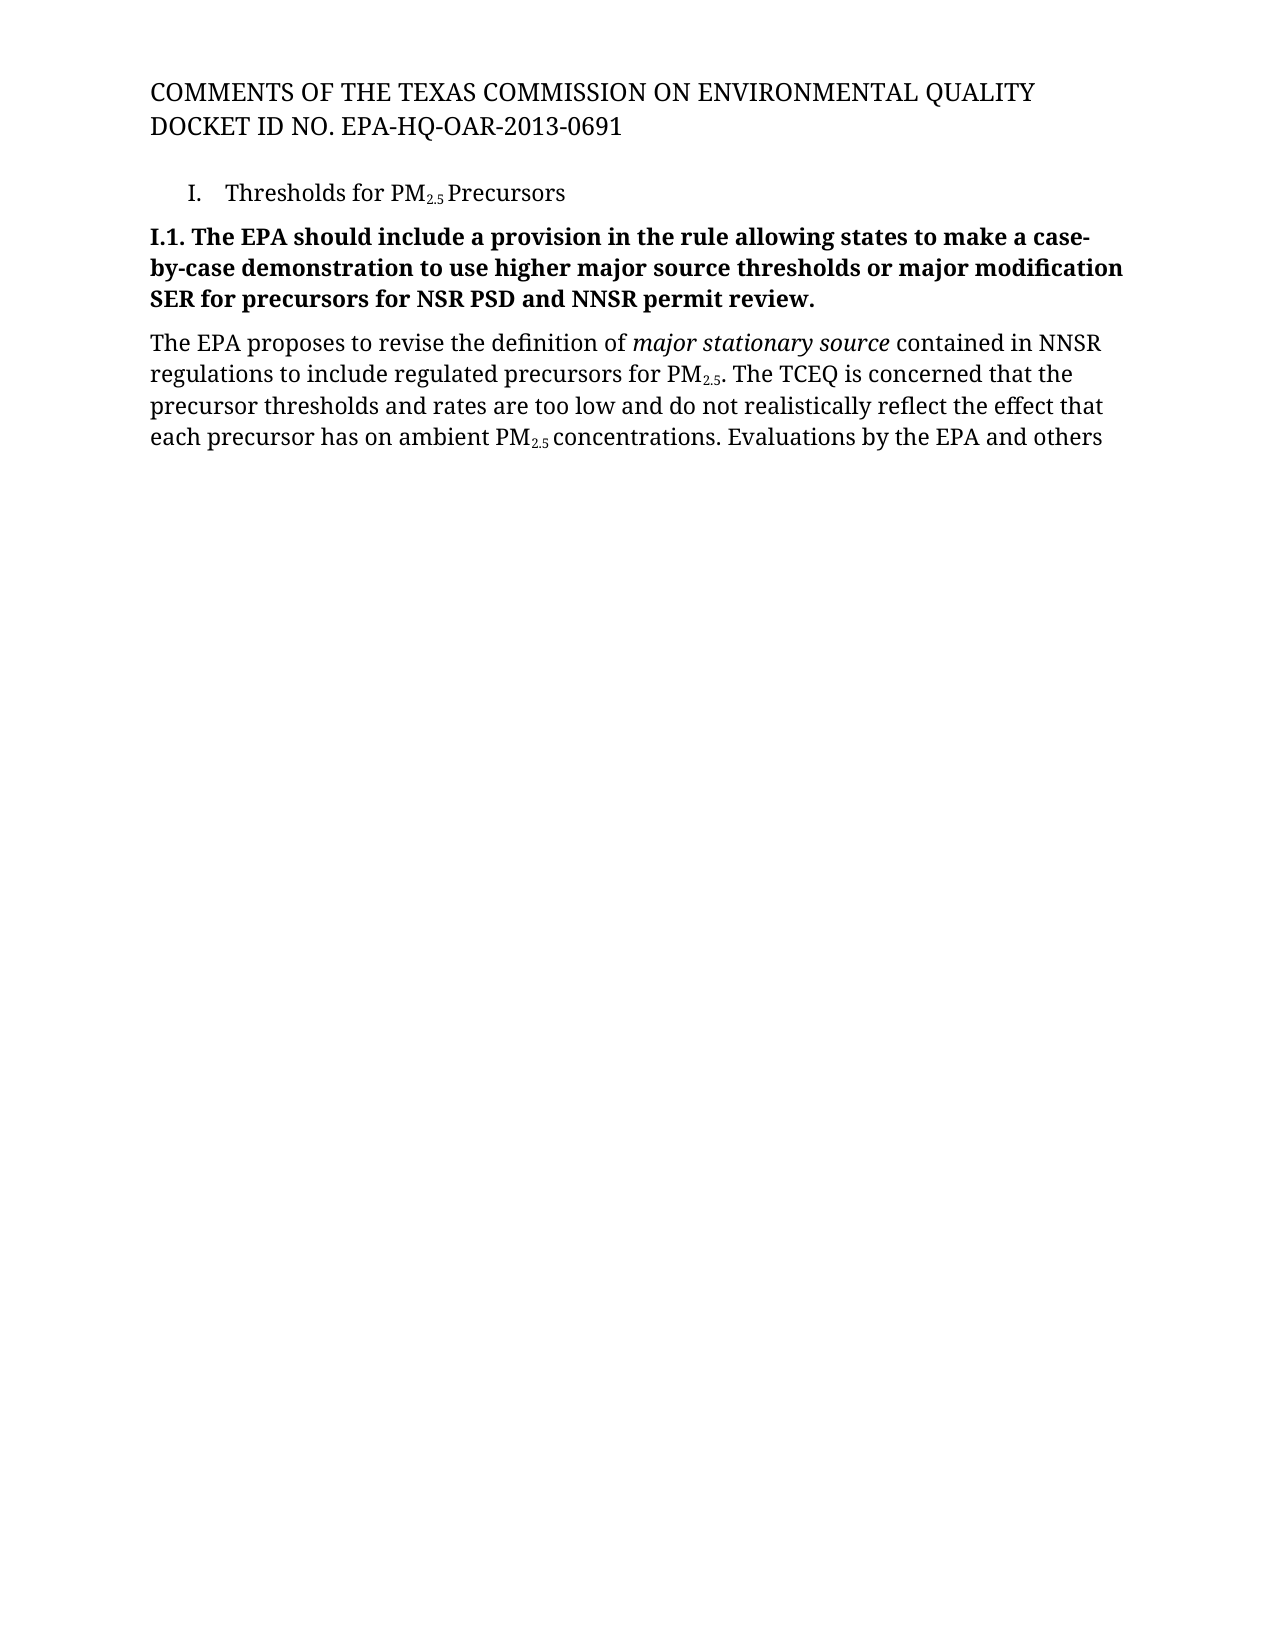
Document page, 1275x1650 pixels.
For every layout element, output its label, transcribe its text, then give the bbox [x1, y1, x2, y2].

subtitle I.1. The EPA should include a provision in the rule allowing states to make a case-by-case demonstration to use higher major source thresholds or major modification SER for precursors for NSR PSD and NNSR permit review. [150, 221, 1125, 315]
text The EPA proposes to revise the definition of major stationary source contained in NNSR regulations to include regulated precursors for PM2.5. The TCEQ is concerned that the precursor thresholds and rates are too low and do not realistically reflect the effect that each precursor has on ambient PM2.5 concentrations. Evaluations by the EPA and others have indicated that considerably more precursor emissions than direct PM2.5 emissions are needed to result in a particular ambient concentration of PM2.5. The TCEQ is also concerned that, similar to greenhouse gases, significant increases in any of the PM2.5 precursors could trigger review for PM2.5 in both NNSR and PSD permitting programs even though the increase of direct PM2.5 emissions is not major. [150, 327, 1125, 452]
subtitle Thresholds for PM2.5 Precursors [187, 177, 1125, 208]
